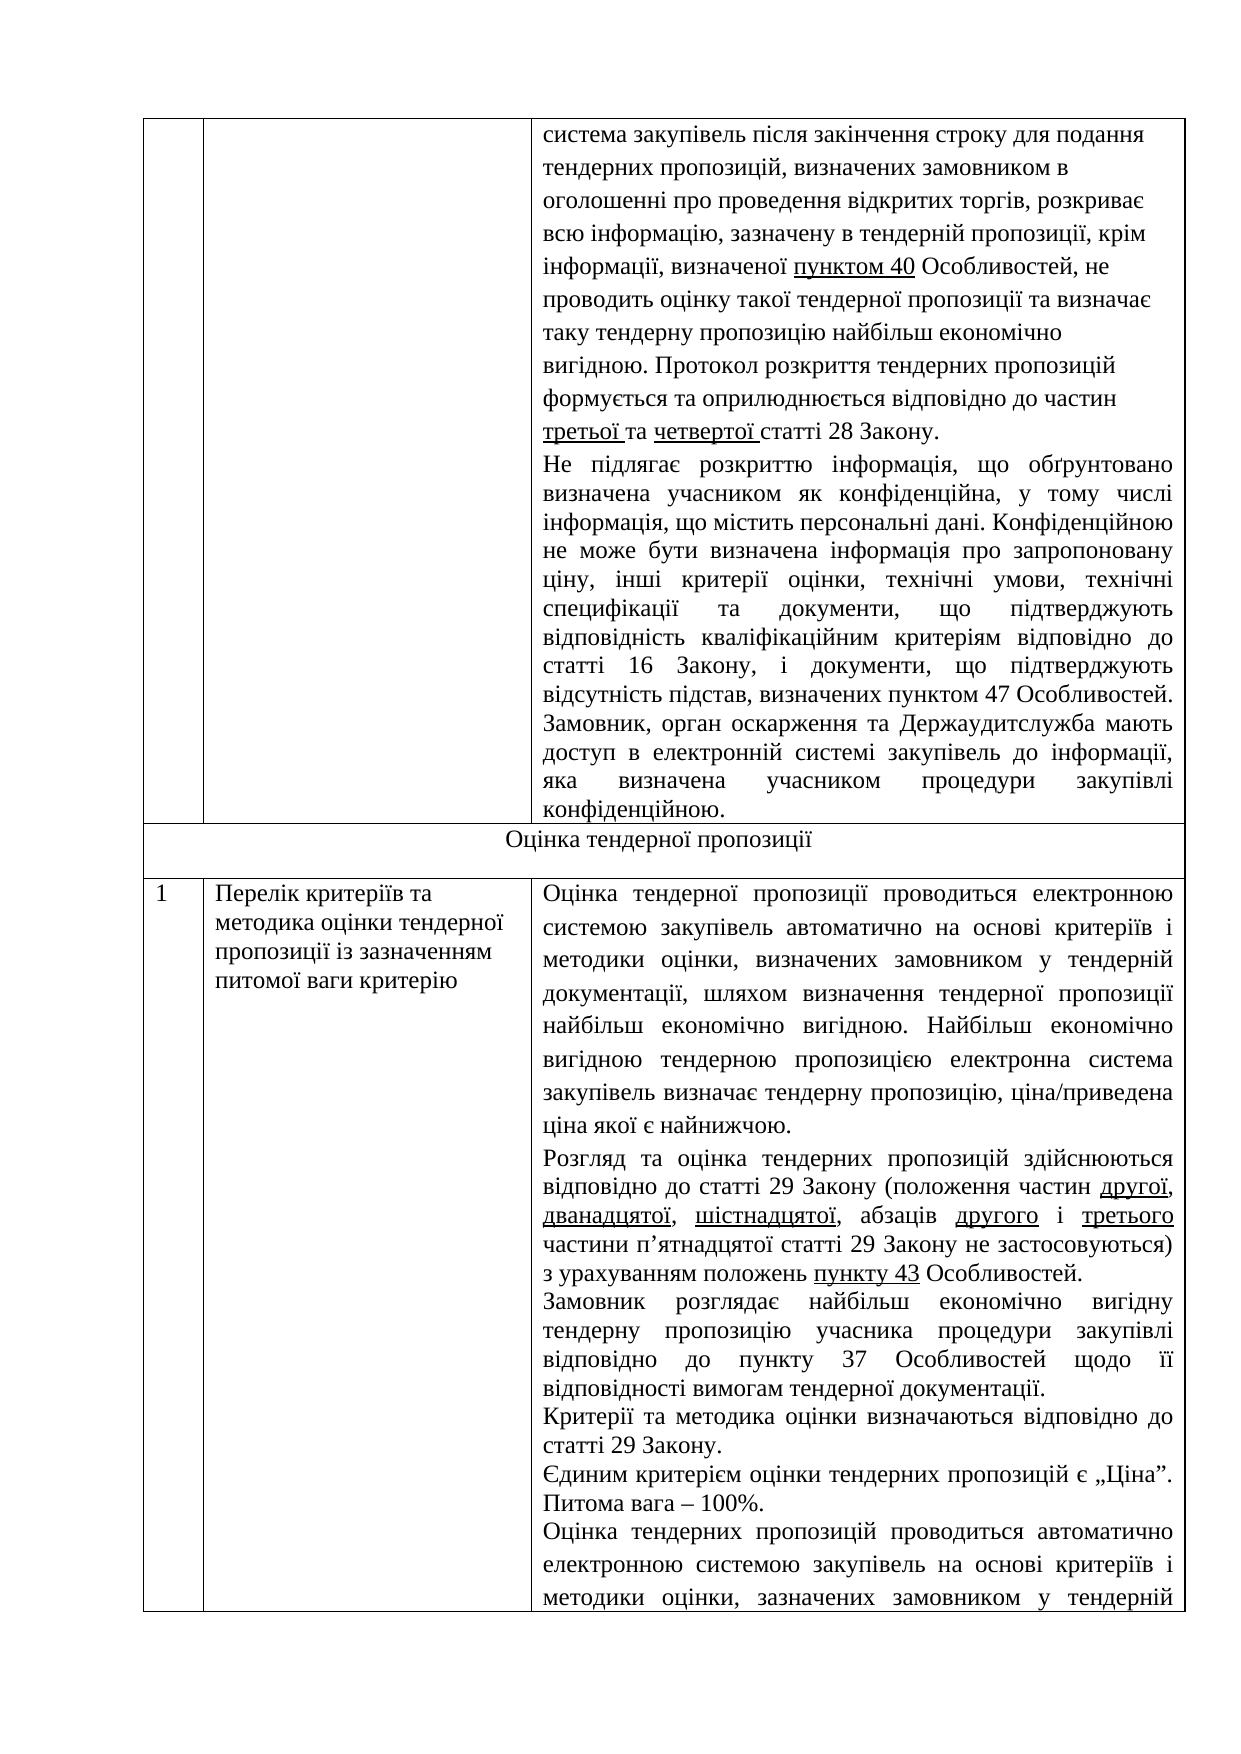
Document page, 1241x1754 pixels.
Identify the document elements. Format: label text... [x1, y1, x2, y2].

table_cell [532, 119, 1184, 823]
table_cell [532, 879, 1184, 1611]
table_cell 2 [144, 119, 203, 823]
table_cell 1 [144, 879, 203, 1611]
table_cell Оцінка тендерної пропозиції [144, 824, 1184, 877]
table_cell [204, 119, 531, 823]
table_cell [204, 879, 531, 1611]
